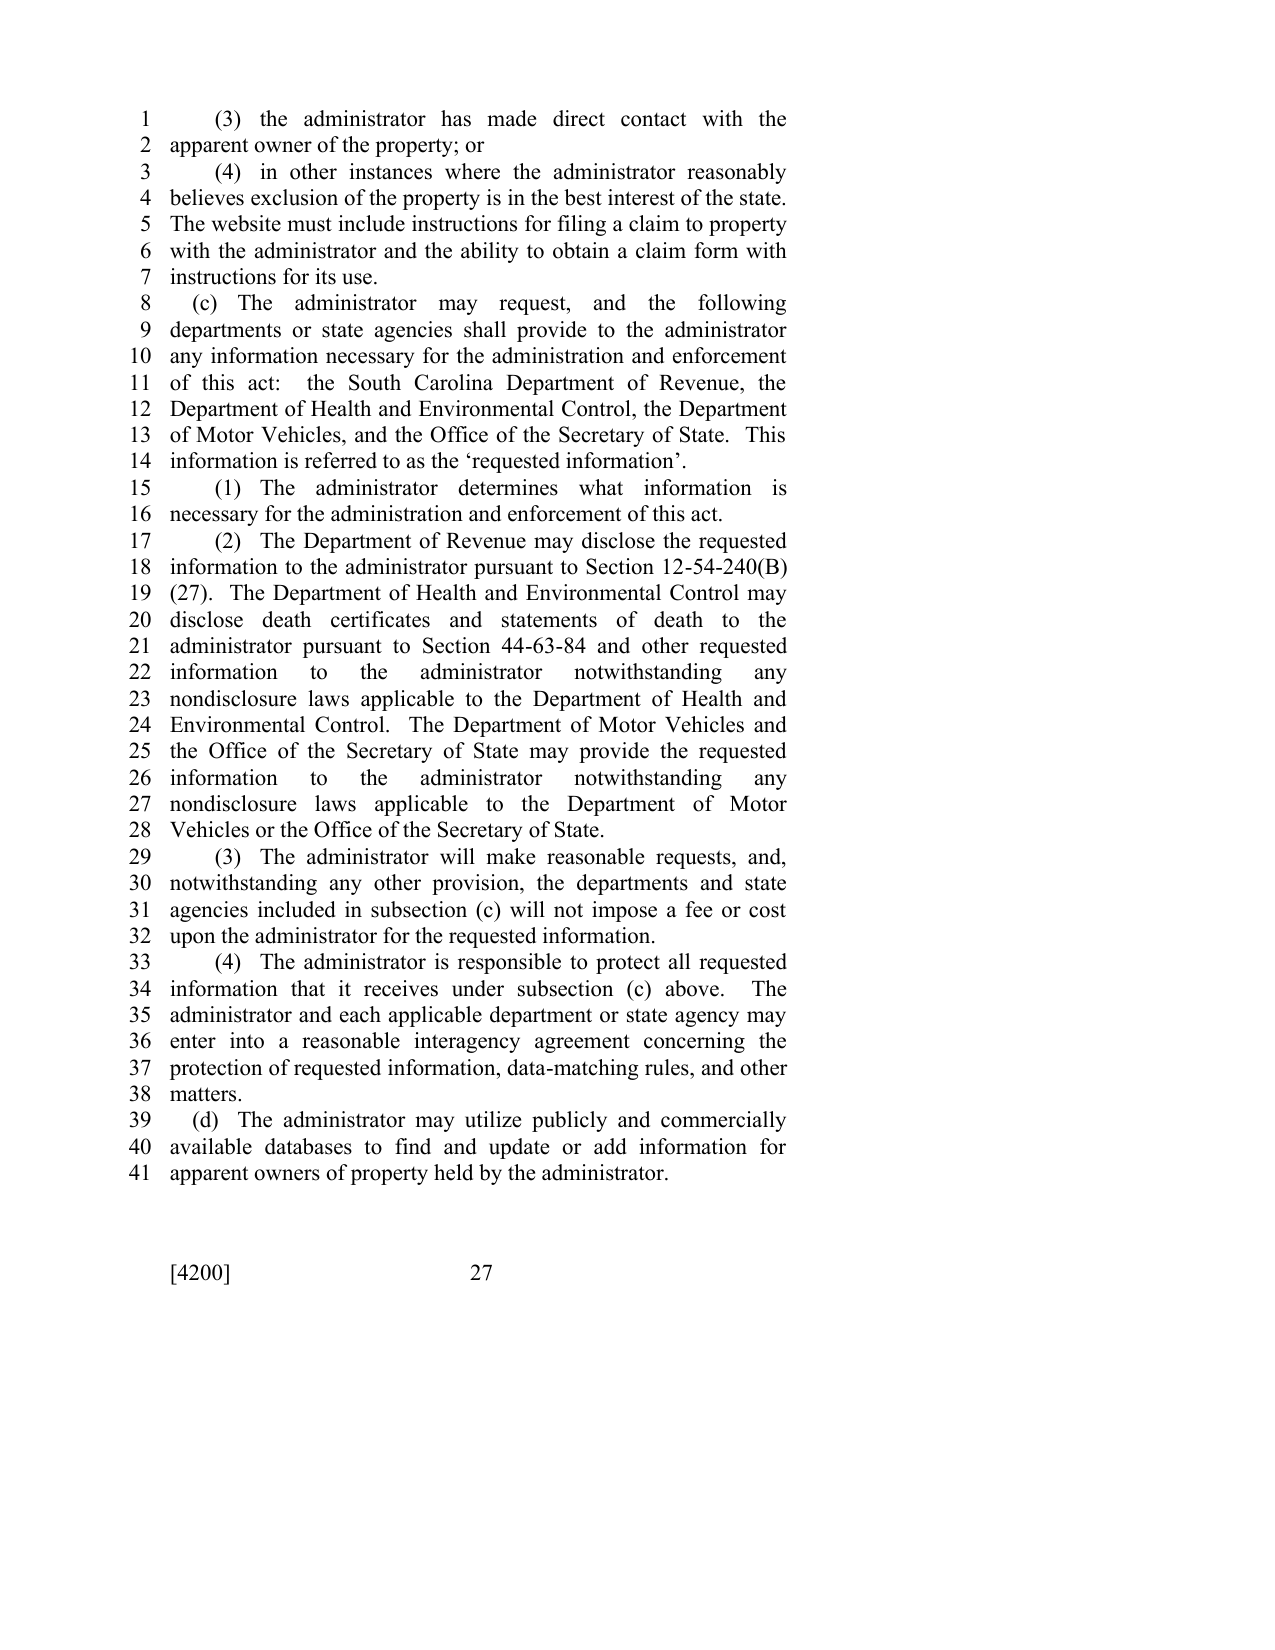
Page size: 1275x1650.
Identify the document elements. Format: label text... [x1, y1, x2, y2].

text (d) The administrator may utilize publicly and commercially available databases to find and update or add information for apparent owners of property held by the administrator. [169, 1106, 787, 1186]
text (4) in other instances where the administrator reasonably believes exclusion of the property is in the best interest of the state. The website must include instructions for filing a claim to property with the administrator and the ability to obtain a claim form with instructions for its use. [169, 158, 787, 289]
text (1) The administrator determines what information is necessary for the administration and enforcement of this act. [169, 474, 787, 527]
text (3) The administrator will make reasonable requests, and, notwithstanding any other provision, the departments and state agencies included in subsection (c) will not impose a fee or cost upon the administrator for the requested information. [169, 843, 787, 948]
text (3) the administrator has made direct contact with the apparent owner of the property; or [169, 105, 787, 158]
text (2) The Department of Revenue may disclose the requested information to the administrator pursuant to Section 12-54-240(B)(27). The Department of Health and Environmental Control may disclose death certificates and statements of death to the administrator pursuant to Section 44-63-84 and other requested information to the administrator notwithstanding any nondisclosure laws applicable to the Department of Health and Environmental Control. The Department of Motor Vehicles and the Office of the Secretary of State may provide the requested information to the administrator notwithstanding any nondisclosure laws applicable to the Department of Motor Vehicles or the Office of the Secretary of State. [169, 527, 787, 843]
text (c) The administrator may request, and the following departments or state agencies shall provide to the administrator any information necessary for the administration and enforcement of this act: the South Carolina Department of Revenue, the Department of Health and Environmental Control, the Department of Motor Vehicles, and the Office of the Secretary of State. This information is referred to as the ‘requested information’. [169, 289, 787, 474]
text (4) The administrator is responsible to protect all requested information that it receives under subsection (c) above. The administrator and each applicable department or state agency may enter into a reasonable interagency agreement concerning the protection of requested information, data-matching rules, and other matters. [169, 948, 787, 1106]
